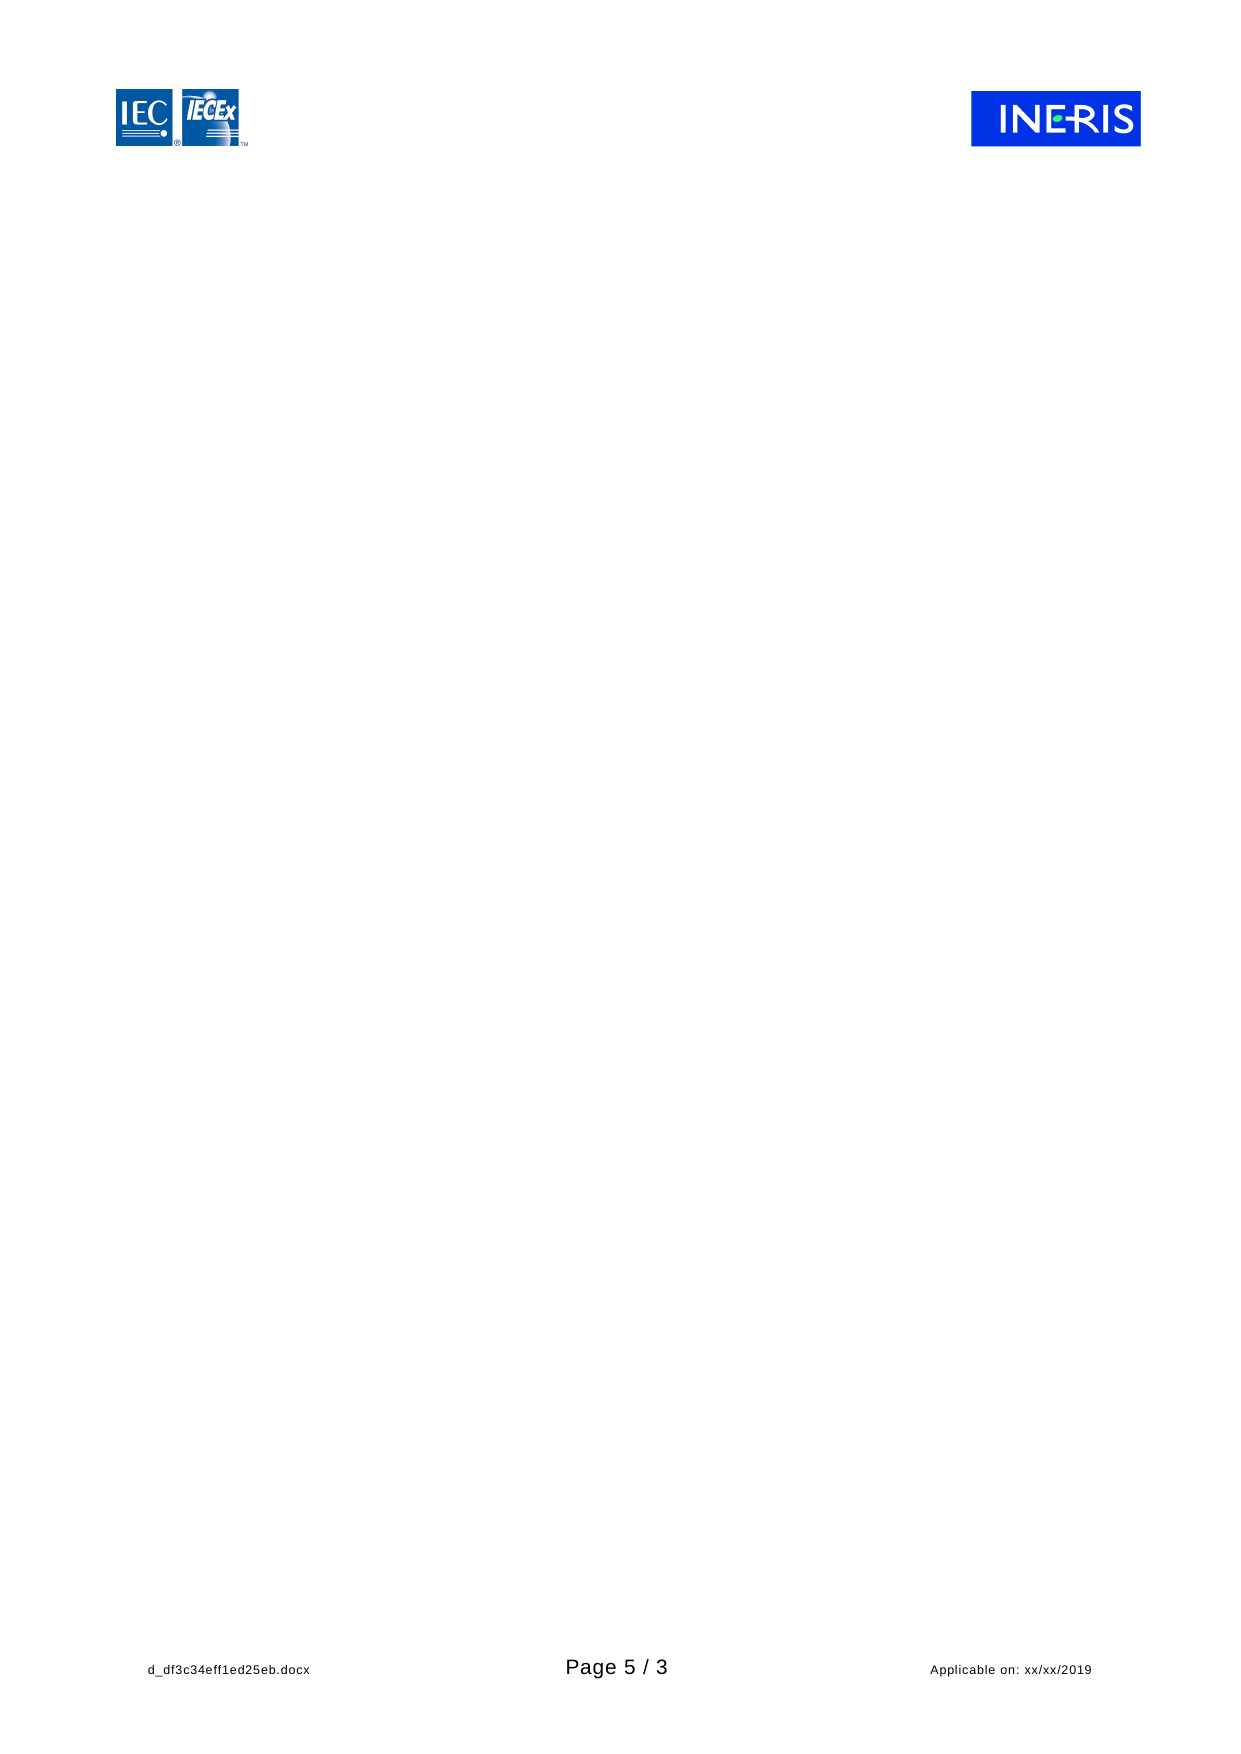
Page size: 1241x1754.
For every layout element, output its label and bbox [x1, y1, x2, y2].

picture [116, 89, 248, 146]
picture [971, 91, 1141, 147]
